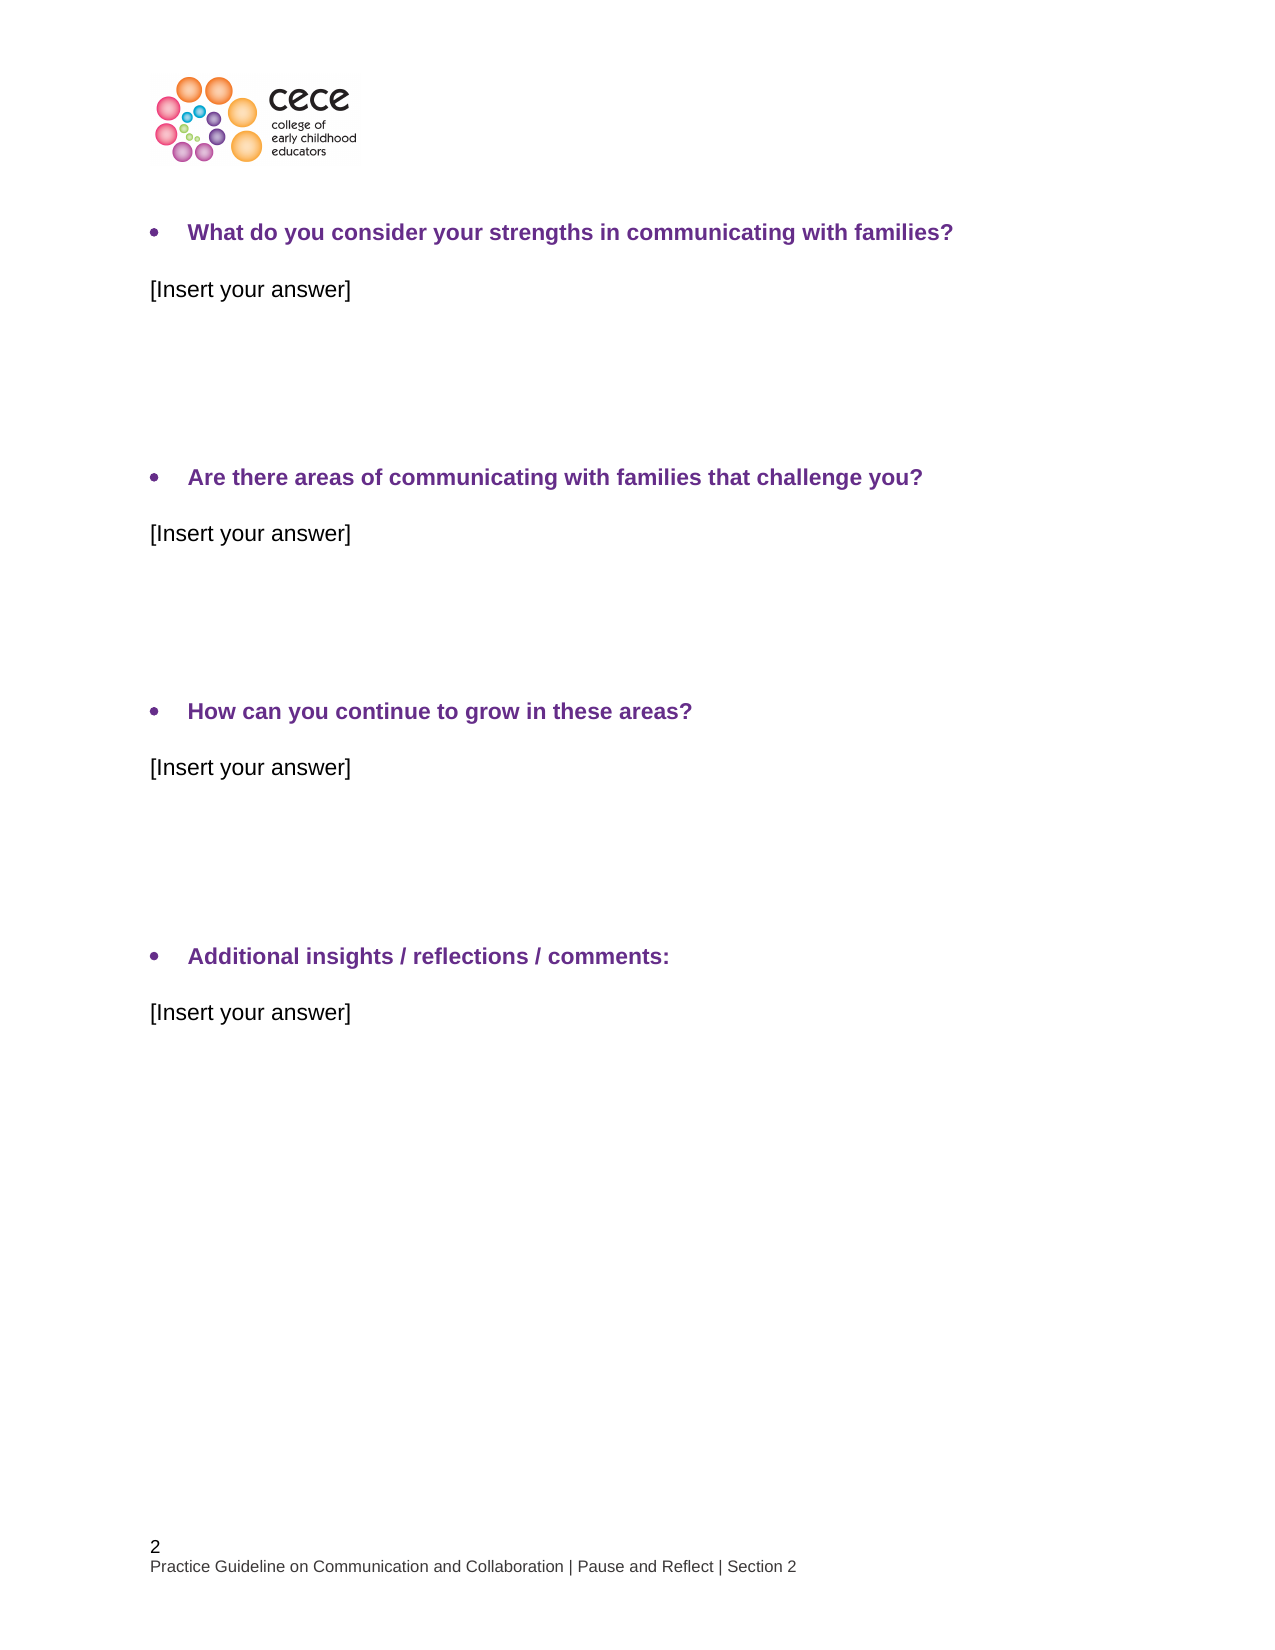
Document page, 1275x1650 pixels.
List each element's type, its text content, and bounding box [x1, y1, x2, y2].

list Additional insights / reflections / comments: [150, 943, 1125, 969]
text [Insert your answer] [150, 754, 1125, 781]
text [Insert your answer] [150, 276, 1125, 302]
list Are there areas of communicating with families that challenge you? [150, 464, 1125, 490]
list What do you consider your strengths in communicating with families? [150, 219, 1125, 245]
text [Insert your answer] [150, 999, 1125, 1026]
text [Insert your answer] [150, 520, 1125, 547]
picture [150, 73, 362, 166]
list How can you continue to grow in these areas? [150, 698, 1125, 724]
